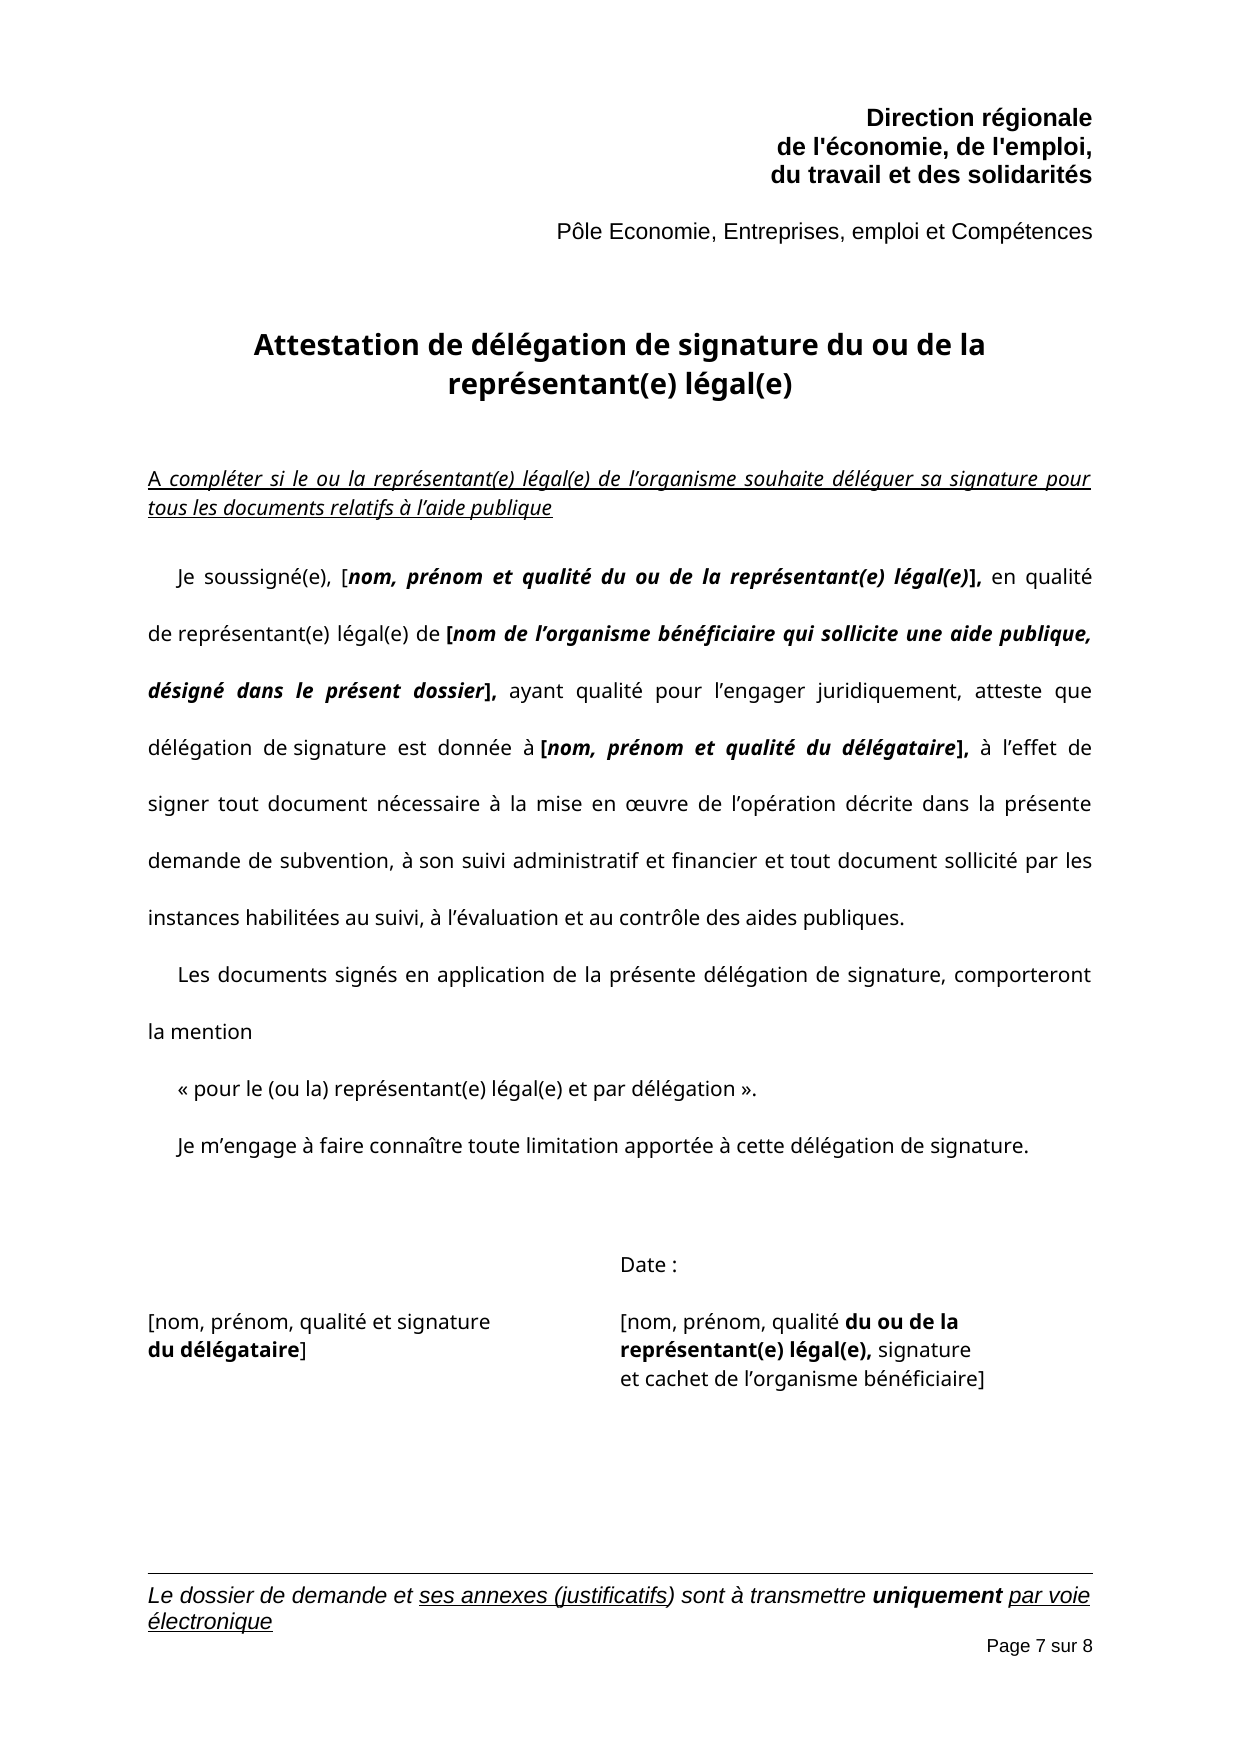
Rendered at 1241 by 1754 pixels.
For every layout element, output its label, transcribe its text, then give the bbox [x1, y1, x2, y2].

text « pour le (ou la) représentant(e) légal(e) et par délégation ». [148, 1074, 1093, 1102]
text Je soussigné(e), [nom, prénom et qualité du ou de la représentant(e) légal(e)], en qualité de représentant(e) légal(e) de [nom de l’organisme bénéficiaire qui sollicite une aide publique, désigné dans le présent dossier], ayant qualité pour l’engager juridiquement, atteste que délégation de signature est donnée à [nom, prénom et qualité du délégataire], à l’effet de signer tout document nécessaire à la mise en œuvre de l’opération décrite dans la présente demande de subvention, à son suivi administratif et financier et tout document sollicité par les instances habilitées au suivi, à l’évaluation et au contrôle des aides publiques. [148, 562, 1093, 932]
text Attestation de délégation de signature du ou de la représentant(e) légal(e) [148, 324, 1093, 403]
text Je m’engage à faire connaître toute limitation apportée à cette délégation de signature. [148, 1131, 1093, 1159]
text de l'économie, de l'emploi, [148, 132, 1093, 161]
table_header [nom, prénom, qualité et signature du délégataire] [140, 1250, 613, 1392]
text du travail et des solidarités [148, 161, 1093, 189]
text Pôle Economie, Entreprises, emploi et Compétences [148, 218, 1093, 244]
text A compléter si le ou la représentant(e) légal(e) de l’organisme souhaite déléguer sa signature pour tous les documents relatifs à l’aide publique [148, 464, 1093, 521]
text Direction régionale [148, 103, 1093, 132]
text Les documents signés en application de la présente délégation de signature, comporteront la mention [148, 960, 1093, 1045]
table_header Date : [nom, prénom, qualité du ou de la représentant(e) légal(e), signature et cachet de l’organisme bénéficiaire] [613, 1250, 1085, 1392]
